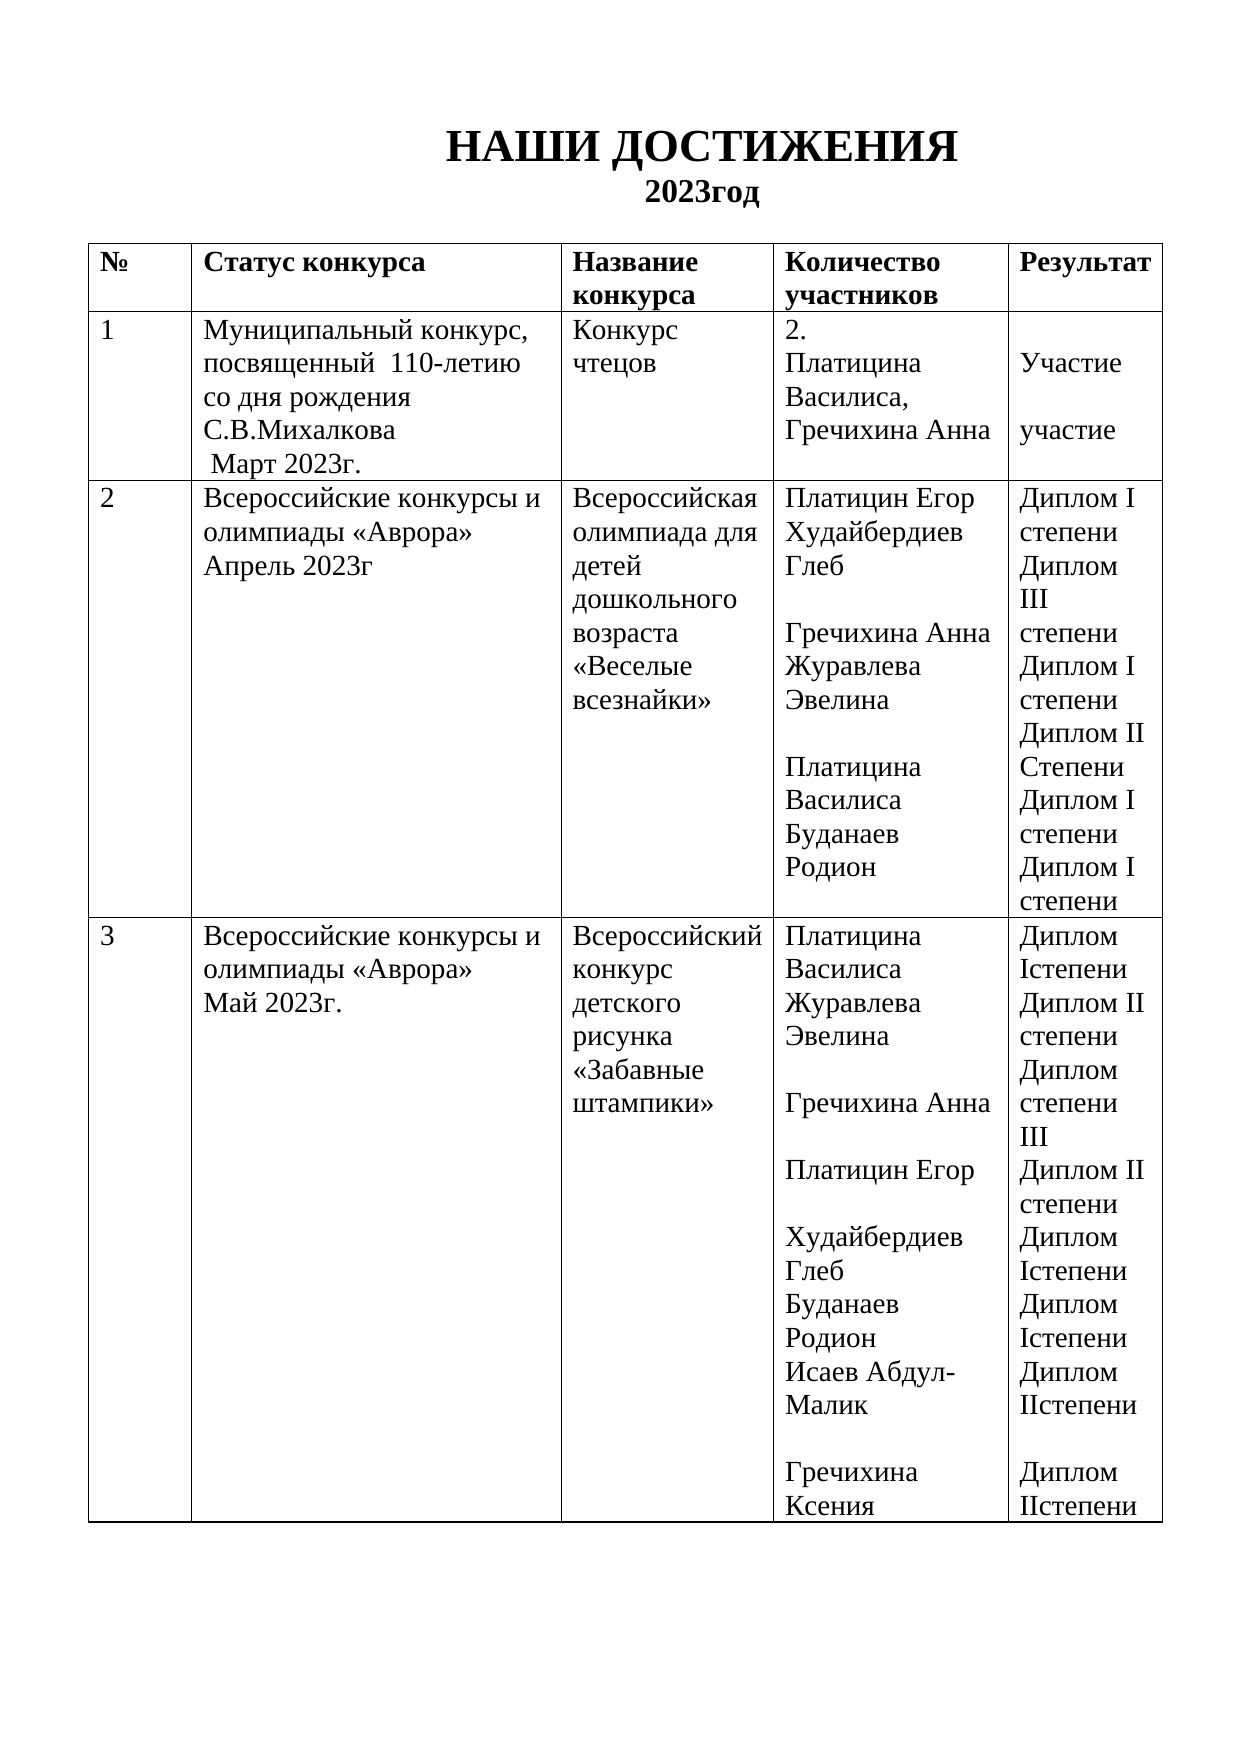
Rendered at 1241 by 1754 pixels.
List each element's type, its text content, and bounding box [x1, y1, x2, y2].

table_cell Всероссийская олимпиада для детей дошкольного возраста «Веселые всезнайки» [562, 481, 773, 917]
table_cell Всероссийские конкурсы и олимпиады «Аврора» Май 2023г. [192, 918, 561, 1521]
text НАШИ ДОСТИЖЕНИЯ [252, 118, 1152, 171]
table_cell Всероссийские конкурсы и олимпиады «Аврора» Апрель 2023г [192, 481, 561, 917]
text 2023год [252, 171, 1152, 209]
table_cell Диплом I cтепени Диплом III степени Диплом I степени Диплом II Степени Диплом I степени Диплом I степени [1009, 481, 1162, 917]
table_header Статус конкурса [192, 244, 561, 311]
table_cell Конкурс чтецов [562, 312, 773, 479]
table_cell 2 [89, 481, 191, 917]
table_cell Всероссийский конкурс детского рисунка «Забавные штампики» [562, 918, 773, 1521]
table_cell Муниципальный конкурс, посвященный 110-летию со дня рождения С.В.Михалкова Март 2023г. [192, 312, 561, 479]
table_cell 3 [89, 918, 191, 1521]
table_cell 1 [89, 312, 191, 479]
table_cell Платицина Василиса Журавлева Эвелина Гречихина Анна Платицин Егор Худайбердиев Глеб Буданаев Родион Исаев Абдул- Малик Гречихина Ксения [774, 918, 1008, 1521]
table_cell 2. Платицина Василиса, Гречихина Анна [774, 312, 1008, 479]
table_cell Платицин Егор Худайбердиев Глеб Гречихина Анна Журавлева Эвелина Платицина Василиса Буданаев Родион [774, 481, 1008, 917]
table_header Название конкурса [562, 244, 773, 311]
table_header № [89, 244, 191, 311]
table_cell Диплом Iстепени Диплом II cтепени Диплом степени III Диплом II степени Диплом Iстепени Диплом Iстепени Диплом IIстепени Диплом IIстепени [1009, 918, 1162, 1521]
table_header Результат [1009, 244, 1162, 311]
table_header Количество участников [774, 244, 1008, 311]
table_cell Участие участие [1009, 312, 1162, 479]
